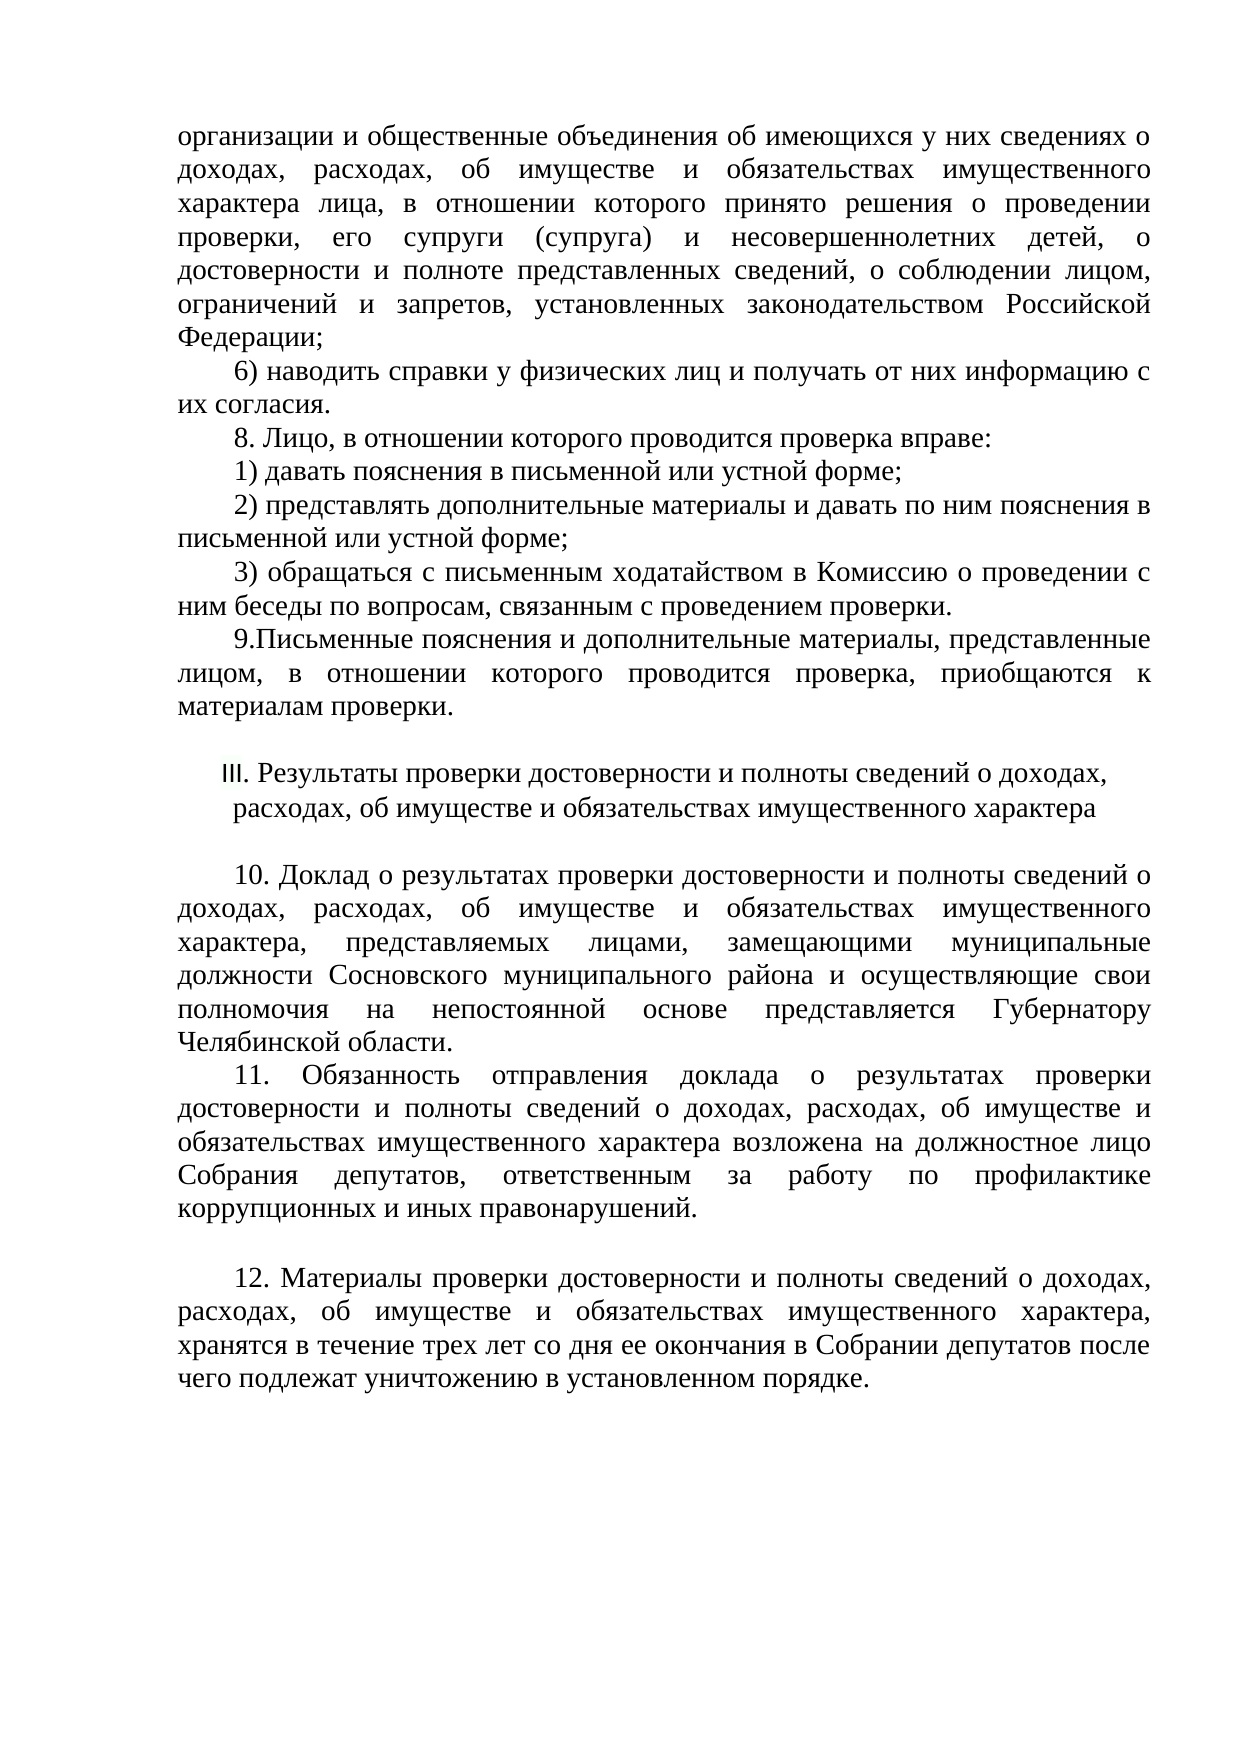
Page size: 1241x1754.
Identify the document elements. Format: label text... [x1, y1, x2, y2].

text 11. Обязанность отправления доклада о результатах проверки достоверности и полноты сведений о доходах, расходах, об имуществе и обязательствах имущественного характера возложена на должностное лицо Собрания депутатов, ответственным за работу по профилактике коррупционных и иных правонарушений. [177, 1058, 1152, 1224]
text 1) давать пояснения в письменной или устной форме; [177, 453, 1152, 487]
text 12. Материалы проверки достоверности и полноты сведений о доходах, расходах, об имуществе и обязательствах имущественного характера, хранятся в течение трех лет со дня ее окончания в Собрании депутатов после чего подлежат уничтожению в установленном порядке. [177, 1260, 1152, 1394]
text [177, 118, 1152, 353]
text 6) наводить справки у физических лиц и получать от них информацию с их согласия. [177, 353, 1152, 420]
text 8. Лицо, в отношении которого проводится проверка вправе: [177, 420, 1152, 453]
text 10. Доклад о результатах проверки достоверности и полноты сведений о доходах, расходах, об имуществе и обязательствах имущественного характера, представляемых лицами, замещающими муниципальные должности Сосновского муниципального района и осуществляющие свои полномочия на непостоянной основе представляется Губернатору Челябинской области. [177, 857, 1152, 1058]
text III. Результаты проверки достоверности и полноты сведений о доходах, расходах, об имуществе и обязательствах имущественного характера [177, 755, 1152, 823]
text 2) представлять дополнительные материалы и давать по ним пояснения в письменной или устной форме; [177, 487, 1152, 554]
text 9.Письменные пояснения и дополнительные материалы, представленные лицом, в отношении которого проводится проверка, приобщаются к материалам проверки. [177, 621, 1152, 722]
text 3) обращаться с письменным ходатайством в Комиссию о проведении с ним беседы по вопросам, связанным с проведением проверки. [177, 554, 1152, 621]
